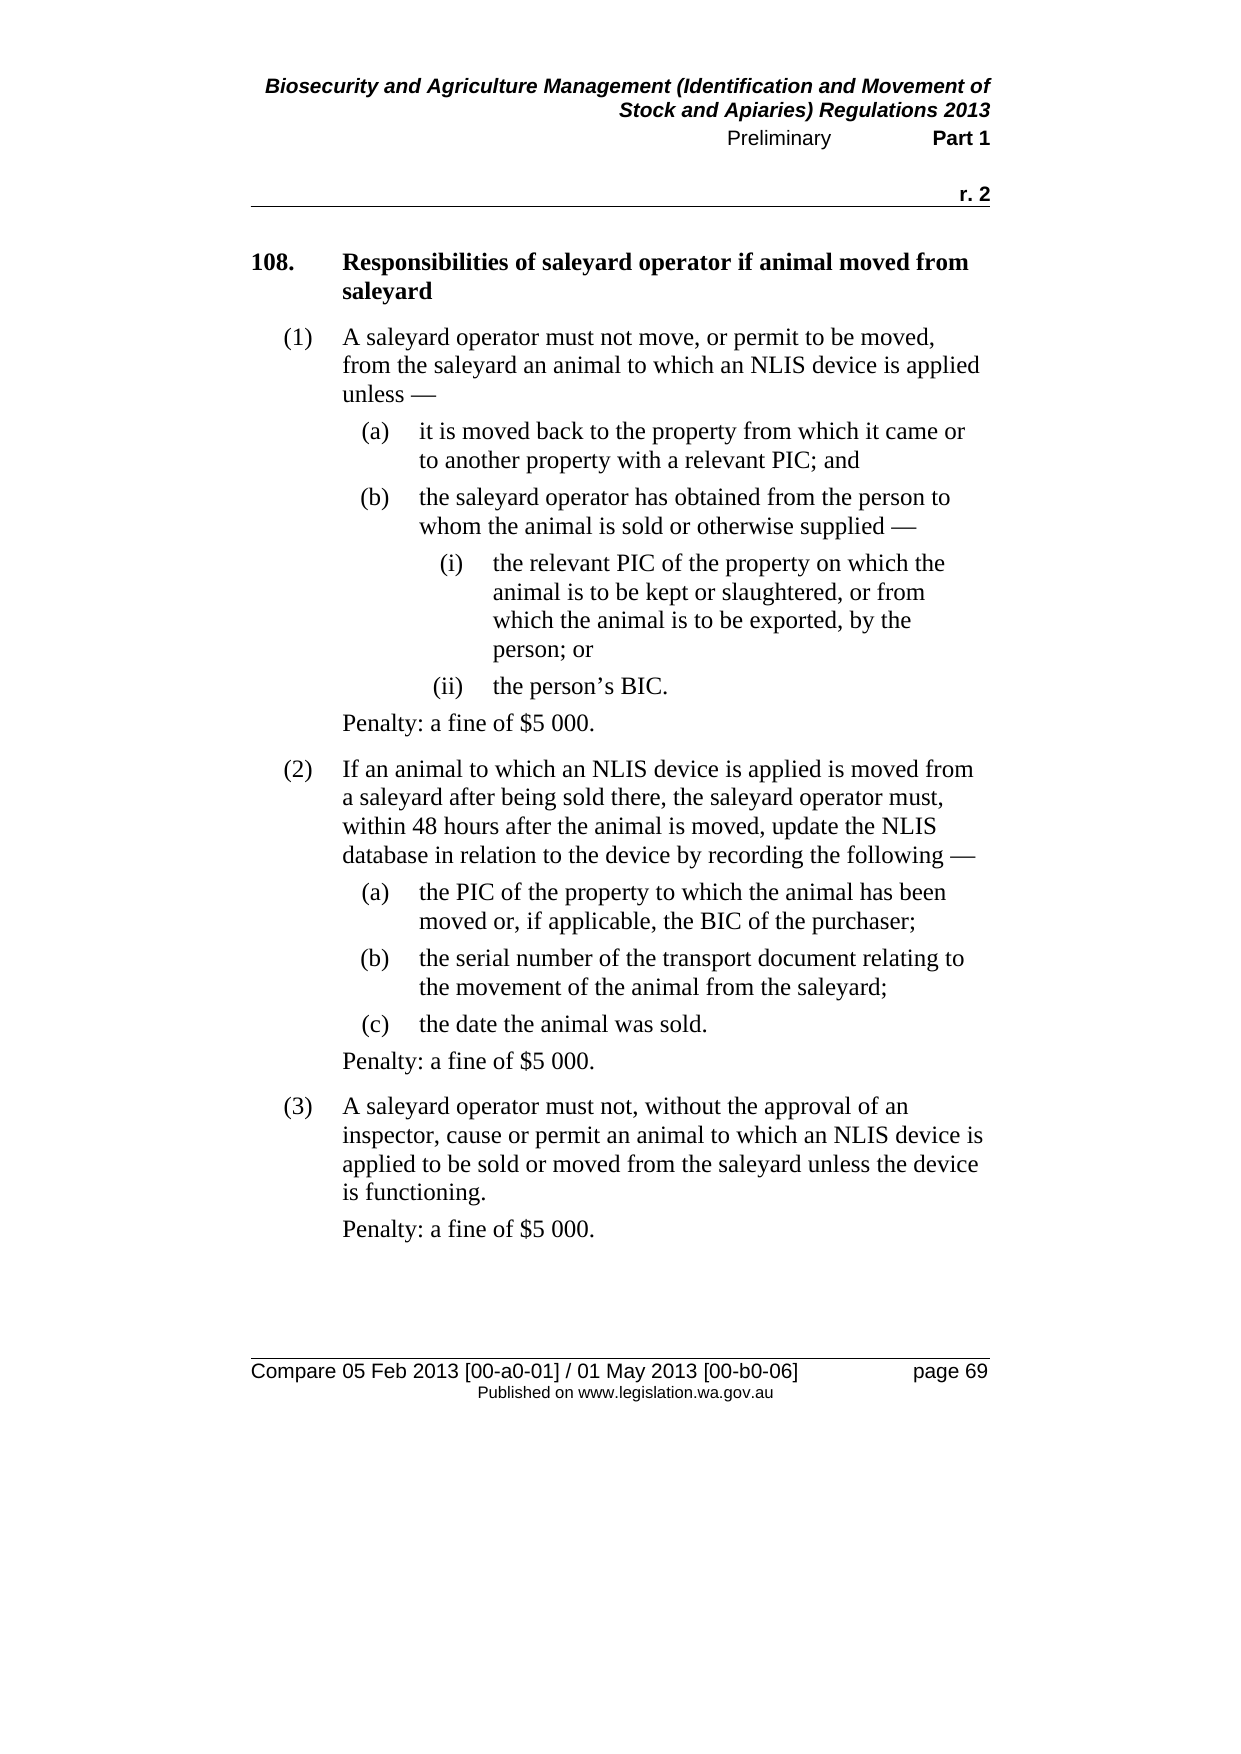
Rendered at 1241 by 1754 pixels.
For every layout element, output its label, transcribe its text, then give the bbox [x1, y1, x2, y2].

text (3) A saleyard operator must not, without the approval of an inspector, cause or permit an animal to which an NLIS device is applied to be sold or moved from the saleyard unless the device is functioning. [251, 1091, 990, 1206]
text Penalty: a fine of $5 000. [251, 708, 990, 737]
text (2) If an animal to which an NLIS device is applied is moved from a saleyard after being sold there, the saleyard operator must, within 48 hours after the animal is moved, update the NLIS database in relation to the device by recording the following — [251, 754, 990, 869]
text Penalty: a fine of $5 000. [251, 1214, 990, 1243]
text (b) the saleyard operator has obtained from the person to whom the animal is sold or otherwise supplied — [251, 482, 990, 539]
text (b) the serial number of the transport document relating to the movement of the animal from the saleyard; [251, 943, 990, 1000]
text (a) it is moved back to the property from which it came or to another property with a relevant PIC; and [251, 416, 990, 474]
text (1) A saleyard operator must not move, or permit to be moved, from the saleyard an animal to which an NLIS device is applied unless — [251, 322, 990, 408]
text (ii) the person’s BIC. [251, 671, 990, 700]
text (i) the relevant PIC of the property on which the animal is to be kept or slaughtered, or from which the animal is to be exported, by the person; or [251, 548, 990, 663]
text (a) the PIC of the property to which the animal has been moved or, if applicable, the BIC of the purchaser; [251, 877, 990, 934]
text (c) the date the animal was sold. [251, 1009, 990, 1037]
subtitle 108. Responsibilities of saleyard operator if animal moved from saleyard [251, 247, 990, 305]
text Penalty: a fine of $5 000. [251, 1046, 990, 1074]
